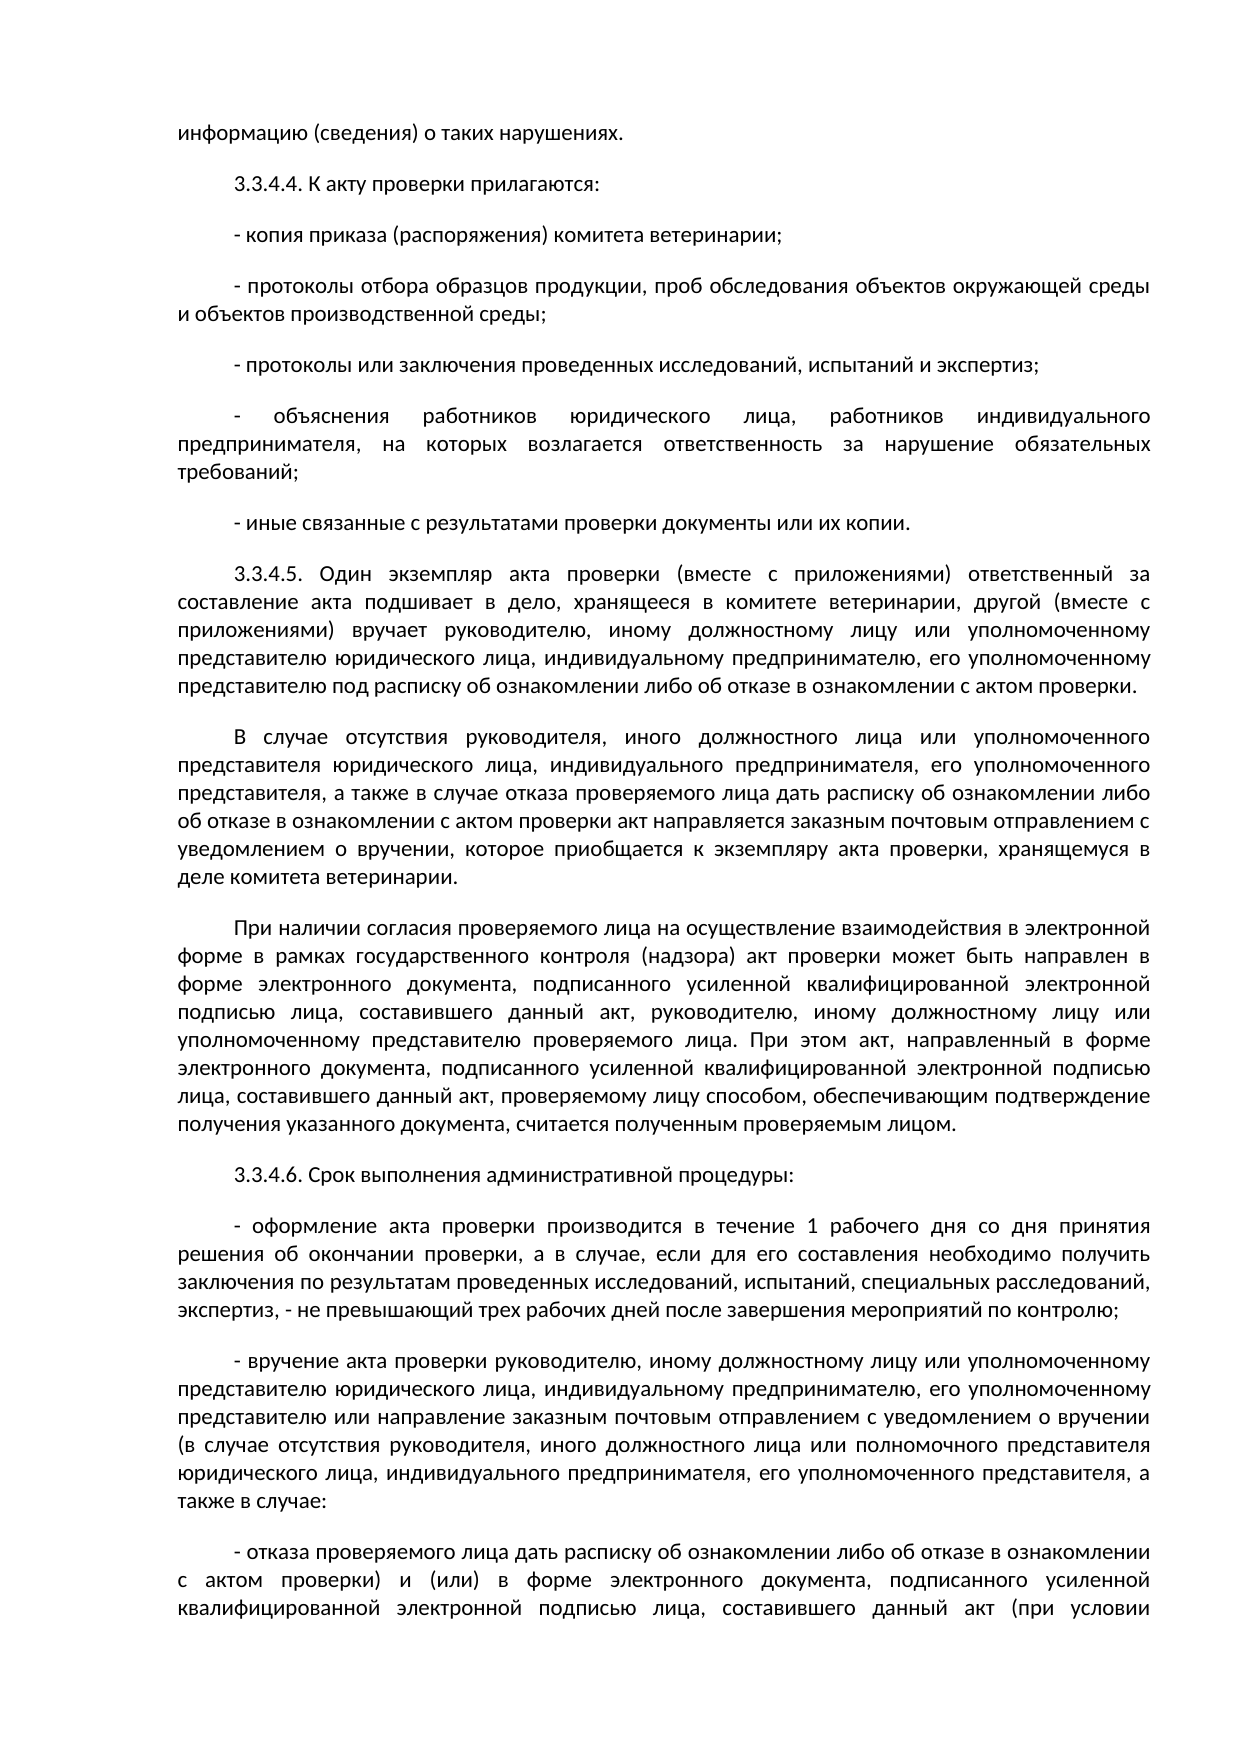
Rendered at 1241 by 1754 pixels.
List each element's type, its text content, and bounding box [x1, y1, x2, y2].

text 3.3.4.4. К акту проверки прилагаются: [177, 169, 1152, 197]
text При наличии согласия проверяемого лица на осуществление взаимодействия в электронной форме в рамках государственного контроля (надзора) акт проверки может быть направлен в форме электронного документа, подписанного усиленной квалифицированной электронной подписью лица, составившего данный акт, руководителю, иному должностному лицу или уполномоченному представителю проверяемого лица. При этом акт, направленный в форме электронного документа, подписанного усиленной квалифицированной электронной подписью лица, составившего данный акт, проверяемому лицу способом, обеспечивающим подтверждение получения указанного документа, считается полученным проверяемым лицом. [177, 913, 1152, 1137]
text - оформление акта проверки производится в течение 1 рабочего дня со дня принятия решения об окончании проверки, а в случае, если для его составления необходимо получить заключения по результатам проведенных исследований, испытаний, специальных расследований, экспертиз, - не превышающий трех рабочих дней после завершения мероприятий по контролю; [177, 1211, 1152, 1323]
text - объяснения работников юридического лица, работников индивидуального предпринимателя, на которых возлагается ответственность за нарушение обязательных требований; [177, 401, 1152, 485]
text 3.3.4.6. Срок выполнения административной процедуры: [177, 1160, 1152, 1188]
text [177, 118, 1152, 146]
text - протоколы отбора образцов продукции, проб обследования объектов окружающей среды и объектов производственной среды; [177, 271, 1152, 327]
text 3.3.4.5. Один экземпляр акта проверки (вместе с приложениями) ответственный за составление акта подшивает в дело, хранящееся в комитете ветеринарии, другой (вместе с приложениями) вручает руководителю, иному должностному лицу или уполномоченному представителю юридического лица, индивидуальному предпринимателю, его уполномоченному представителю под расписку об ознакомлении либо об отказе в ознакомлении с актом проверки. [177, 559, 1152, 699]
text - протоколы или заключения проведенных исследований, испытаний и экспертиз; [177, 350, 1152, 378]
text - вручение акта проверки руководителю, иному должностному лицу или уполномоченному представителю юридического лица, индивидуальному предпринимателю, его уполномоченному представителю или направление заказным почтовым отправлением с уведомлением о вручении (в случае отсутствия руководителя, иного должностного лица или полномочного представителя юридического лица, индивидуального предпринимателя, его уполномоченного представителя, а также в случае: [177, 1346, 1152, 1514]
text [177, 1537, 1152, 1621]
text В случае отсутствия руководителя, иного должностного лица или уполномоченного представителя юридического лица, индивидуального предпринимателя, его уполномоченного представителя, а также в случае отказа проверяемого лица дать расписку об ознакомлении либо об отказе в ознакомлении с актом проверки акт направляется заказным почтовым отправлением с уведомлением о вручении, которое приобщается к экземпляру акта проверки, хранящемуся в деле комитета ветеринарии. [177, 722, 1152, 890]
text - копия приказа (распоряжения) комитета ветеринарии; [177, 220, 1152, 248]
text - иные связанные с результатами проверки документы или их копии. [177, 508, 1152, 536]
